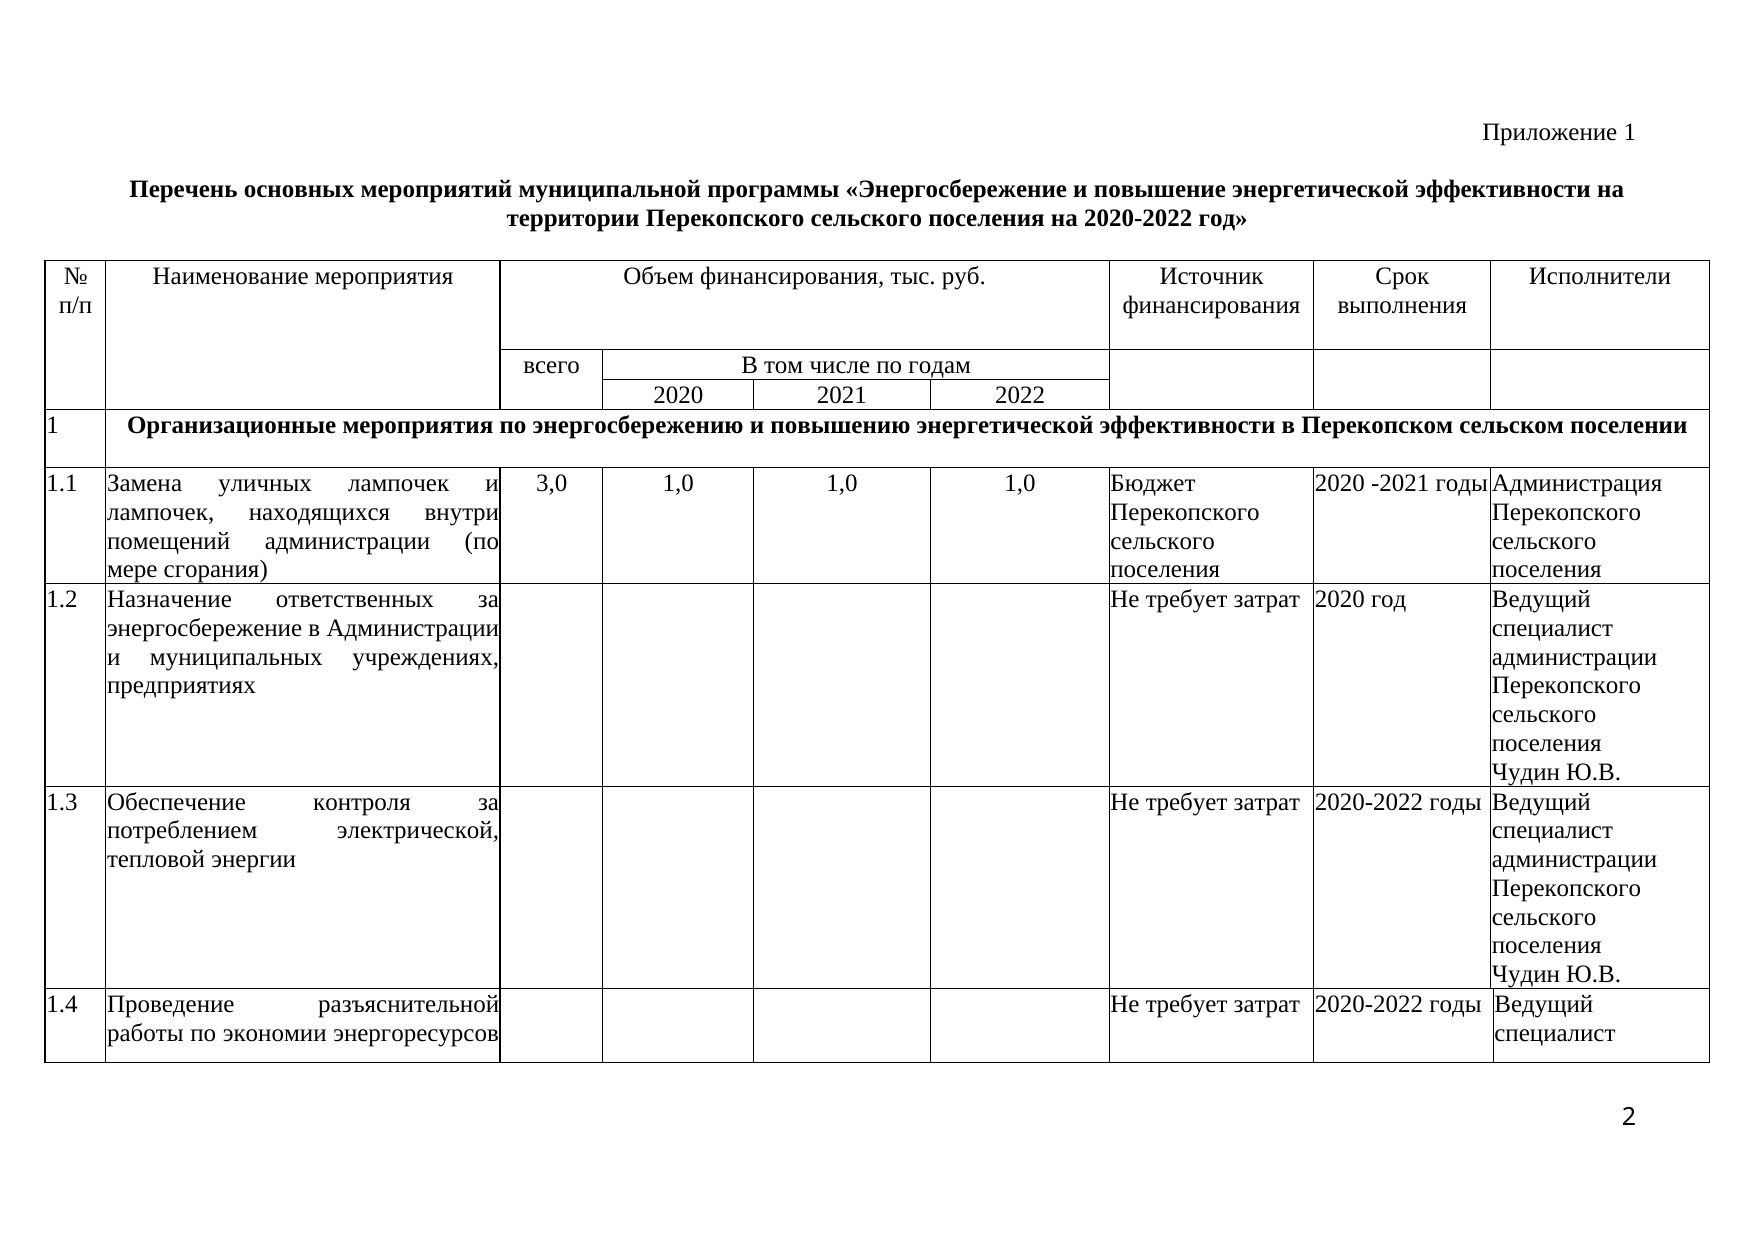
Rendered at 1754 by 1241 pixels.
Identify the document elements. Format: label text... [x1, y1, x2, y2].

table_cell 1 [46, 410, 105, 467]
table_cell Обеспечение контроля за потреблением электрической, тепловой энергии [106, 787, 499, 988]
table_cell Организационные мероприятия по энергосбережению и повышению энергетической эффективности в Перекопском сельском поселении [106, 410, 1709, 467]
table_cell [931, 989, 1109, 1062]
table_cell всего [501, 350, 602, 409]
table_cell [931, 787, 1109, 988]
table_cell 2020-2022 годы [1314, 787, 1490, 988]
table_cell [754, 989, 930, 1062]
table_cell 2020 [603, 380, 753, 409]
table_cell Не требует затрат [1110, 787, 1313, 988]
table_cell 2022 [931, 380, 1109, 409]
table_cell [603, 787, 753, 988]
table_cell 2020 год [1314, 584, 1490, 786]
table_cell [754, 584, 930, 786]
table_header Срок выполнения [1314, 261, 1490, 349]
table_cell Не требует затрат [1110, 989, 1313, 1062]
table_header № п/п [46, 261, 105, 409]
table_cell 1,0 [603, 468, 753, 583]
table_cell Ведущий специалист администрации Перекопского сельского поселения Чудин Ю.В. [1491, 787, 1709, 988]
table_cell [1494, 989, 1709, 1062]
table_cell [603, 584, 753, 786]
table_cell Ведущий специалист администрации Перекопского сельского поселения Чудин Ю.В. [1491, 584, 1709, 786]
table_cell 2020 -2021 годы [1314, 468, 1490, 583]
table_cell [106, 989, 499, 1062]
text Перечень основных мероприятий муниципальной программы «Энергосбережение и повышение энергетической эффективности на территории Перекопского сельского поселения на 2020-2022 год» [118, 174, 1636, 232]
table_cell В том числе по годам [603, 350, 1109, 379]
table_cell Бюджет Перекопского сельского поселения [1110, 468, 1313, 583]
table_cell 3,0 [501, 468, 602, 583]
table_cell [501, 989, 602, 1062]
table_cell [501, 787, 602, 988]
table_cell 2020-2022 годы [1314, 989, 1493, 1062]
table_cell Не требует затрат [1110, 584, 1313, 786]
table_cell Замена уличных лампочек и лампочек, находящихся внутри помещений администрации (по мере сгорания) [106, 468, 499, 583]
table_cell [1110, 350, 1313, 409]
table_cell [501, 584, 602, 786]
table_cell 1,0 [754, 468, 930, 583]
table_cell [931, 584, 1109, 786]
table_header Объем финансирования, тыс. руб. [501, 261, 1109, 349]
table_cell 1.1 [46, 468, 105, 583]
table_cell 1.2 [46, 584, 105, 786]
table_header Исполнители [1491, 261, 1709, 349]
table_cell [1491, 350, 1709, 409]
table_cell 1.3 [46, 787, 105, 988]
text Приложение 1 [118, 117, 1636, 145]
table_cell [1314, 350, 1490, 409]
table_cell Администрация Перекопского сельского поселения [1491, 468, 1709, 583]
table_header Источник финансирования [1110, 261, 1313, 349]
table_cell Назначение ответственных за энергосбережение в Администрации и муниципальных учреждениях, предприятиях [106, 584, 499, 786]
table_cell 2021 [754, 380, 930, 409]
table_cell [754, 787, 930, 988]
table_cell 1.4 [46, 989, 105, 1062]
table_header Наименование мероприятия [106, 261, 499, 409]
table_cell [603, 989, 753, 1062]
table_cell 1,0 [931, 468, 1109, 583]
